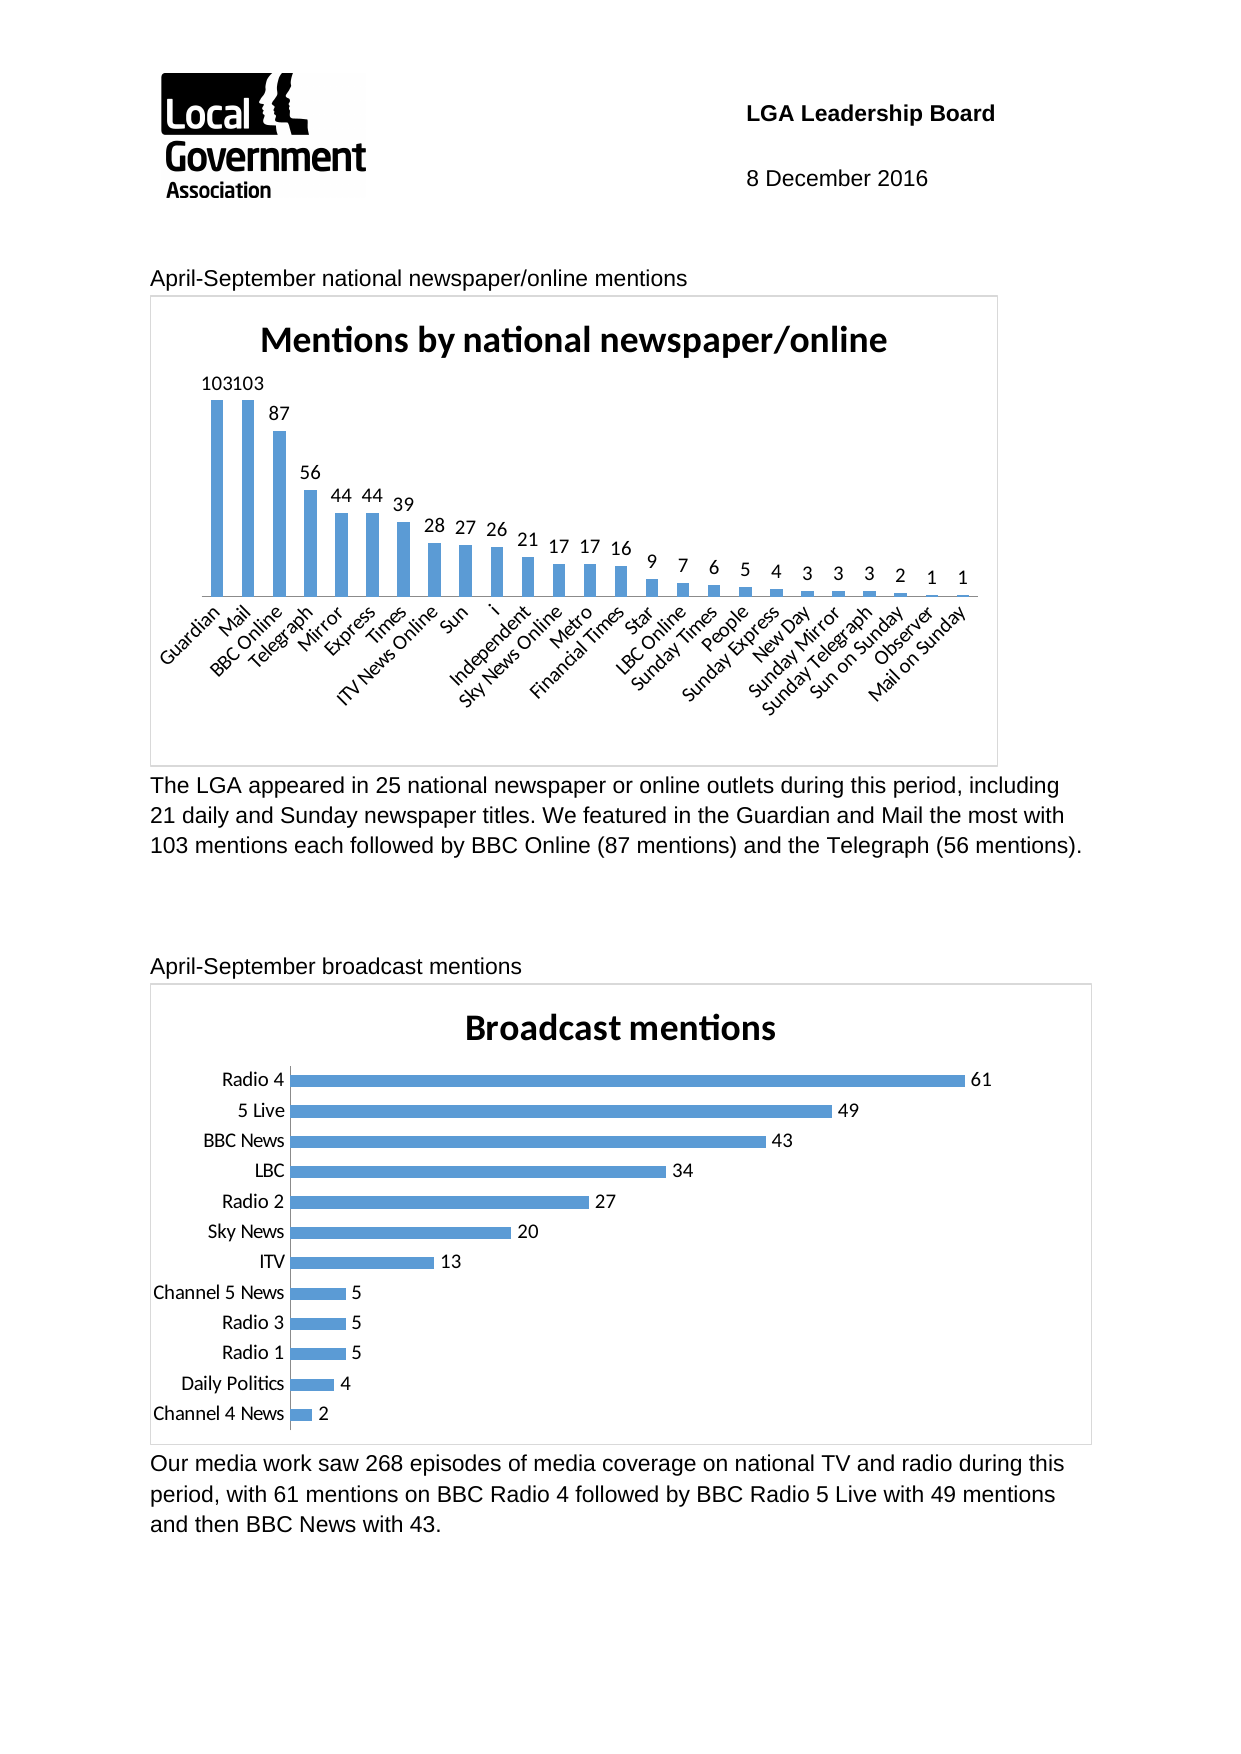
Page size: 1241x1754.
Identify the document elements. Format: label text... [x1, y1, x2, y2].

text The LGA appeared in 25 national newspaper or online outlets during this period, including 21 daily and Sunday newspaper titles. We featured in the Guardian and Mail the most with 103 mentions each followed by BBC Online (87 mentions) and the Telegraph (56 mentions). [150, 772, 1090, 858]
text April-September national newspaper/online mentions [150, 265, 1090, 291]
text Our media work saw 268 episodes of media coverage on national TV and radio during this period, with 61 mentions on BBC Radio 4 followed by BBC Radio 5 Live with 49 mentions and then BBC News with 43. [150, 1450, 1090, 1537]
picture [161, 73, 366, 198]
text April-September broadcast mentions [150, 953, 1090, 979]
